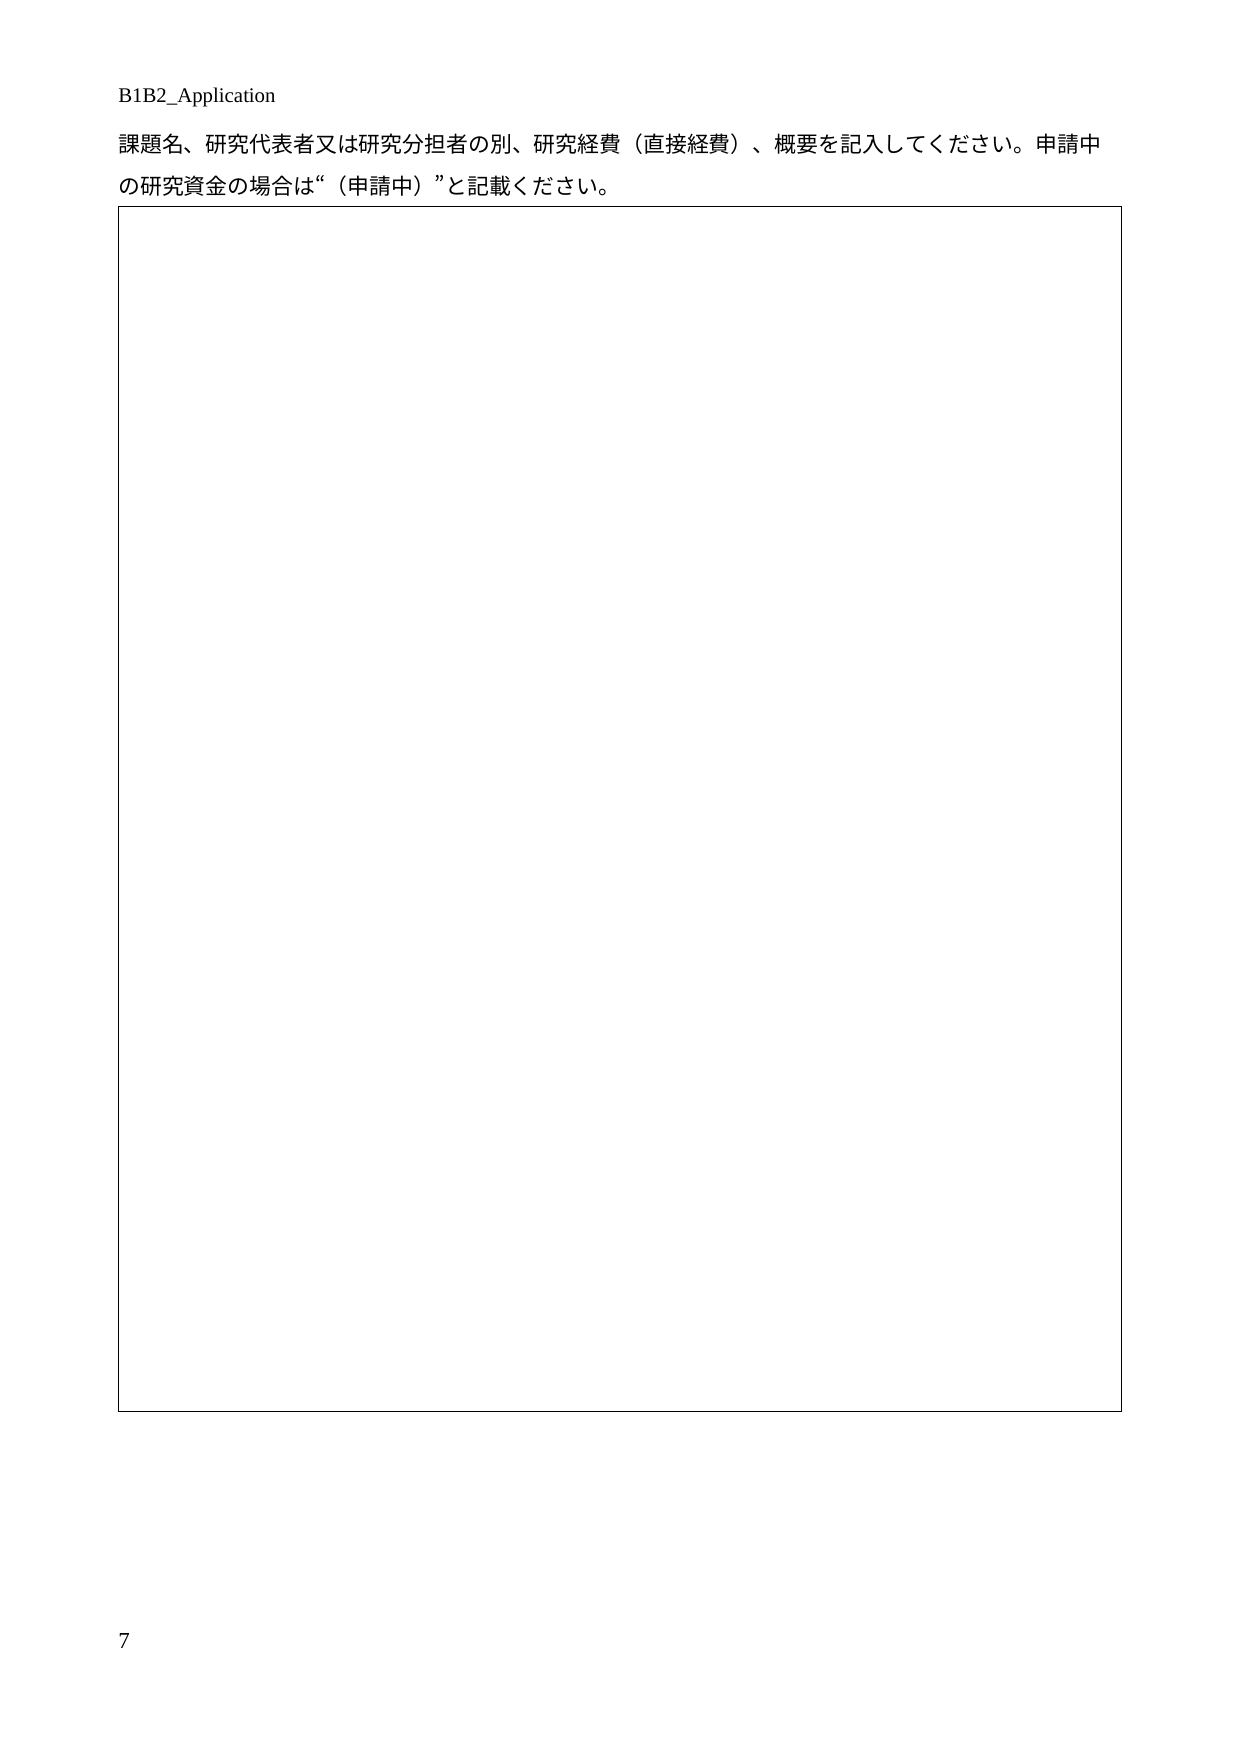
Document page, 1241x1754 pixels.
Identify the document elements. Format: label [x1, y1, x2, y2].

text [118, 122, 1122, 206]
table_header [119, 207, 1121, 1411]
